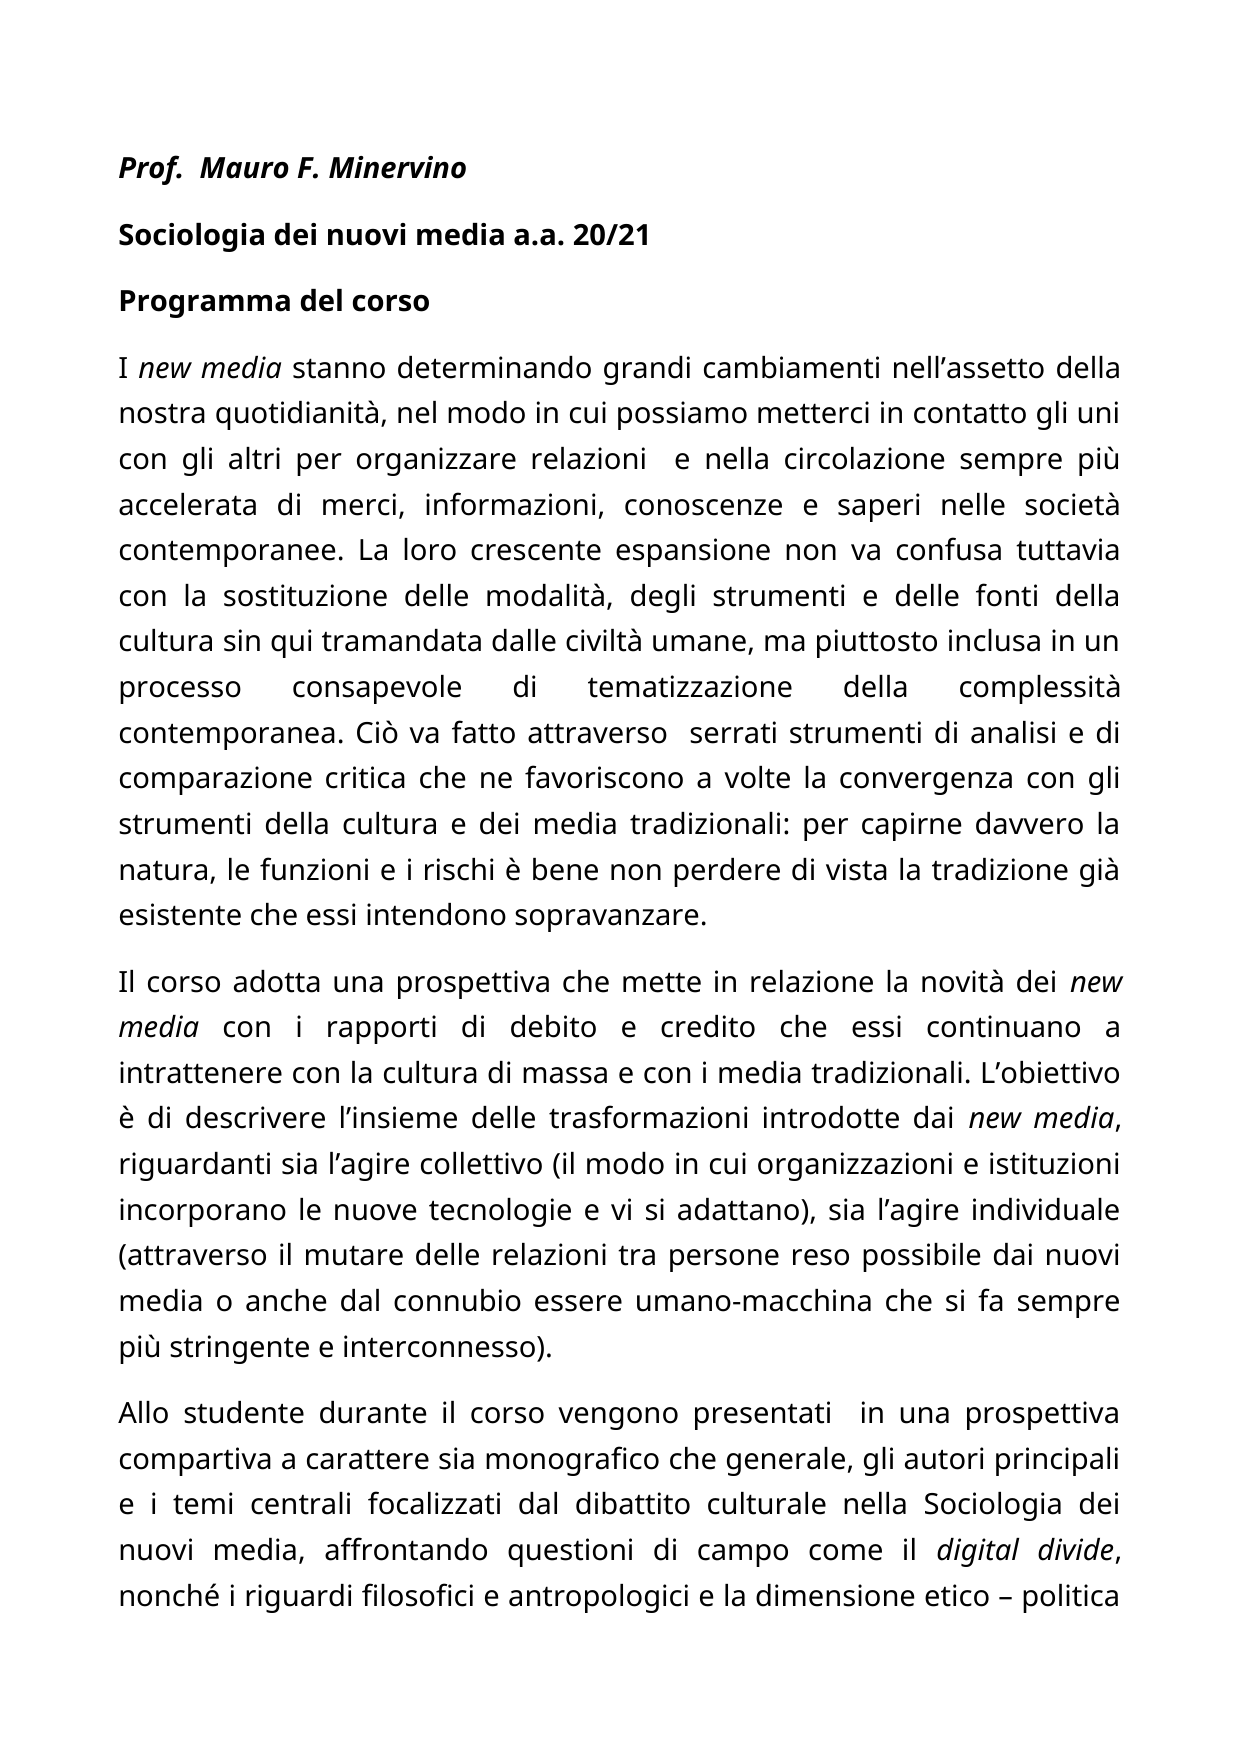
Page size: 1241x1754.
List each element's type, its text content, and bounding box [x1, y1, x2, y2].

text I new media stanno determinando grandi cambiamenti nell’assetto della nostra quotidianità, nel modo in cui possiamo metterci in contatto gli uni con gli altri per organizzare relazioni e nella circolazione sempre più accelerata di merci, informazioni, conoscenze e saperi nelle società contemporanee. La loro crescente espansione non va confusa tuttavia con la sostituzione delle modalità, degli strumenti e delle fonti della cultura sin qui tramandata dalle civiltà umane, ma piuttosto inclusa in un processo consapevole di tematizzazione della complessità contemporanea. Ciò va fatto attraverso serrati strumenti di analisi e di comparazione critica che ne favoriscono a volte la convergenza con gli strumenti della cultura e dei media tradizionali: per capirne davvero la natura, le funzioni e i rischi è bene non perdere di vista la tradizione già esistente che essi intendono sopravanzare. [118, 347, 1122, 934]
text Programma del corso [118, 281, 1122, 320]
text Il corso adotta una prospettiva che mette in relazione la novità dei new media con i rapporti di debito e credito che essi continuano a intrattenere con la cultura di massa e con i media tradizionali. L’obiettivo è di descrivere l’insieme delle trasformazioni introdotte dai new media, riguardanti sia l’agire collettivo (il modo in cui organizzazioni e istituzioni incorporano le nuove tecnologie e vi si adattano), sia l’agire individuale (attraverso il mutare delle relazioni tra persone reso possibile dai nuovi media o anche dal connubio essere umano-macchina che si fa sempre più stringente e interconnesso). [118, 961, 1122, 1366]
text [118, 1392, 1122, 1614]
text Sociologia dei nuovi media a.a. 20/21 [118, 214, 1122, 254]
text Prof. Mauro F. Minervino [118, 148, 1122, 187]
